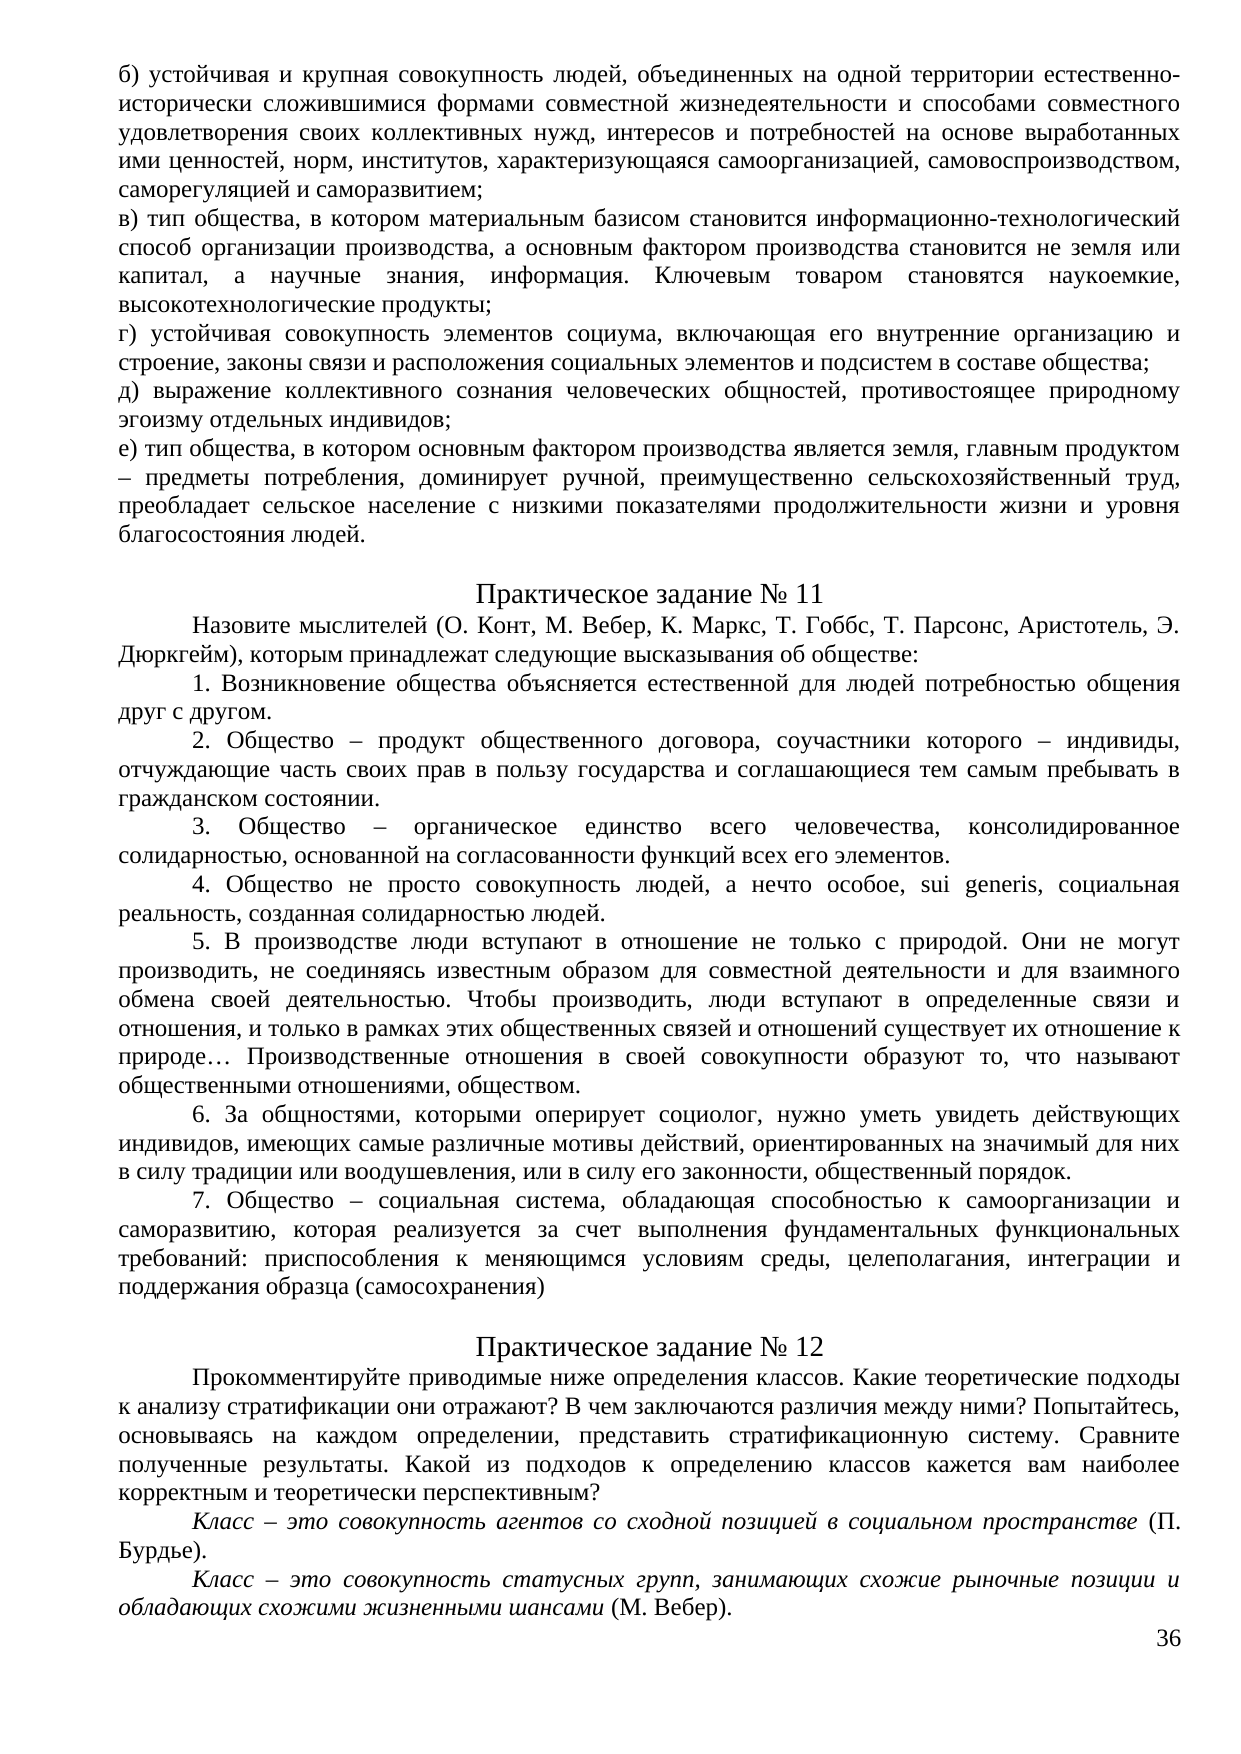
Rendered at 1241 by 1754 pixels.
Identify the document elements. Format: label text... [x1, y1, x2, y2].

text 1. Возникновение общества объясняется естественной для людей потребностью общения друг с другом. [118, 668, 1181, 725]
text г) устойчивая совокупность элементов социума, включающая его внутренние организацию и строение, законы связи и расположения социальных элементов и подсистем в составе общества; [118, 318, 1181, 375]
text в) тип общества, в котором материальным базисом становится информационно-технологический способ организации производства, а основным фактором производства становится не земля или капитал, а научные знания, информация. Ключевым товаром становятся наукоемкие, высокотехнологические продукты; [118, 203, 1181, 318]
text 6. За общностями, которыми оперирует социолог, нужно уметь увидеть действующих индивидов, имеющих самые различные мотивы действий, ориентированных на значимый для них в силу традиции или воодушевления, или в силу его законности, общественный порядок. [118, 1099, 1181, 1185]
text Назовите мыслителей (О. Конт, М. Вебер, К. Маркс, Т. Гоббс, Т. Парсонс, Аристотель, Э. Дюркгейм), которым принадлежат следующие высказывания об обществе: [118, 610, 1181, 668]
text б) устойчивая и крупная совокупность людей, объединенных на одной территории естественно-исторически сложившимися формами совместной жизнедеятельности и способами совместного удовлетворения своих коллективных нужд, интересов и потребностей на основе выработанных ими ценностей, норм, институтов, характеризующаяся самоорганизацией, самовоспроизводством, саморегуляцией и саморазвитием; [118, 59, 1181, 203]
text 2. Общество – продукт общественного договора, соучастники которого – индивиды, отчуждающие часть своих прав в пользу государства и соглашающиеся тем самым пребывать в гражданском состоянии. [118, 725, 1181, 811]
text Класс – это совокупность статусных групп, занимающих схожие рыночные позиции и обладающих схожими жизненными шансами (М. Вебер). [118, 1564, 1181, 1621]
text Класс – это совокупность агентов со сходной позицией в социальном пространстве (П. Бурдье). [118, 1506, 1181, 1564]
text Практическое задание № 11 [118, 577, 1181, 610]
text 4. Общество не просто совокупность людей, а нечто особое, sui generis, социальная реальность, созданная солидарностью людей. [118, 869, 1181, 926]
text е) тип общества, в котором основным фактором производства является земля, главным продуктом – предметы потребления, доминирует ручной, преимущественно сельскохозяйственный труд, преобладает сельское население с низкими показателями продолжительности жизни и уровня благосостояния людей. [118, 433, 1181, 548]
text 7. Общество – социальная система, обладающая способностью к самоорганизации и саморазвитию, которая реализуется за счет выполнения фундаментальных функциональных требований: приспособления к меняющимся условиям среды, целеполагания, интеграции и поддержания образца (самосохранения) [118, 1185, 1181, 1300]
text 5. В производстве люди вступают в отношение не только с природой. Они не могут производить, не соединяясь известным образом для совместной деятельности и для взаимного обмена своей деятельностью. Чтобы производить, люди вступают в определенные связи и отношения, и только в рамках этих общественных связей и отношений существует их отношение к природе… Производственные отношения в своей совокупности образуют то, что называют общественными отношениями, обществом. [118, 926, 1181, 1099]
text Практическое задание № 12 [118, 1329, 1181, 1362]
text д) выражение коллективного сознания человеческих общностей, противостоящее природному эгоизму отдельных индивидов; [118, 375, 1181, 433]
text 3. Общество – органическое единство всего человечества, консолидированное солидарностью, основанной на согласованности функций всех его элементов. [118, 811, 1181, 869]
text Прокомментируйте приводимые ниже определения классов. Какие теоретические подходы к анализу стратификации они отражают? В чем заключаются различия между ними? Попытайтесь, основываясь на каждом определении, представить стратификационную систему. Сравните полученные результаты. Какой из подходов к определению классов кажется вам наиболее корректным и теоретически перспективным? [118, 1362, 1181, 1506]
